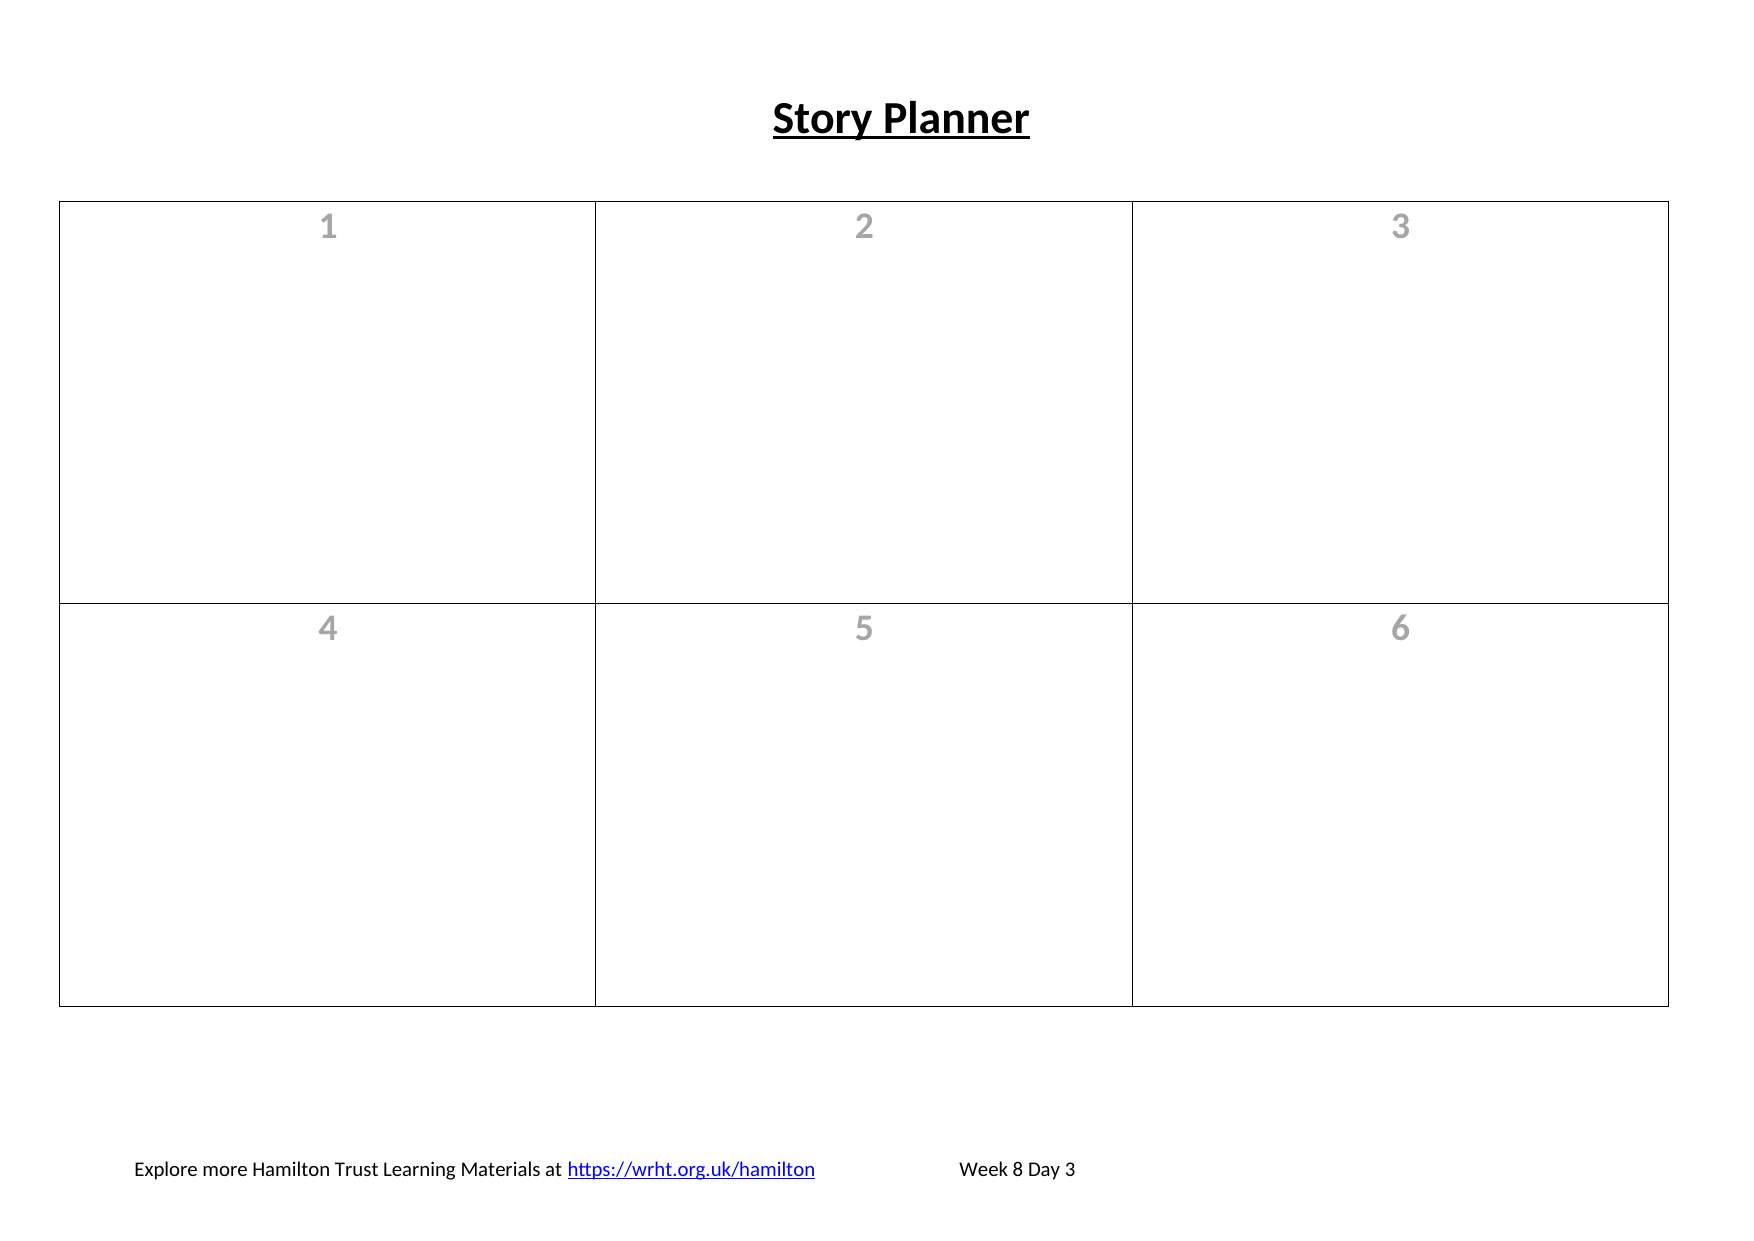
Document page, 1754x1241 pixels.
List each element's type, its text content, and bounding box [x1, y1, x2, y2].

table_cell 4 [60, 604, 595, 1006]
list Story Planner [133, 89, 1669, 144]
table_header 2 [596, 202, 1132, 603]
table_cell 5 [596, 604, 1132, 1006]
table_header 1 [60, 202, 595, 603]
table_header 3 [1133, 202, 1668, 603]
table_cell 6 [1133, 604, 1668, 1006]
